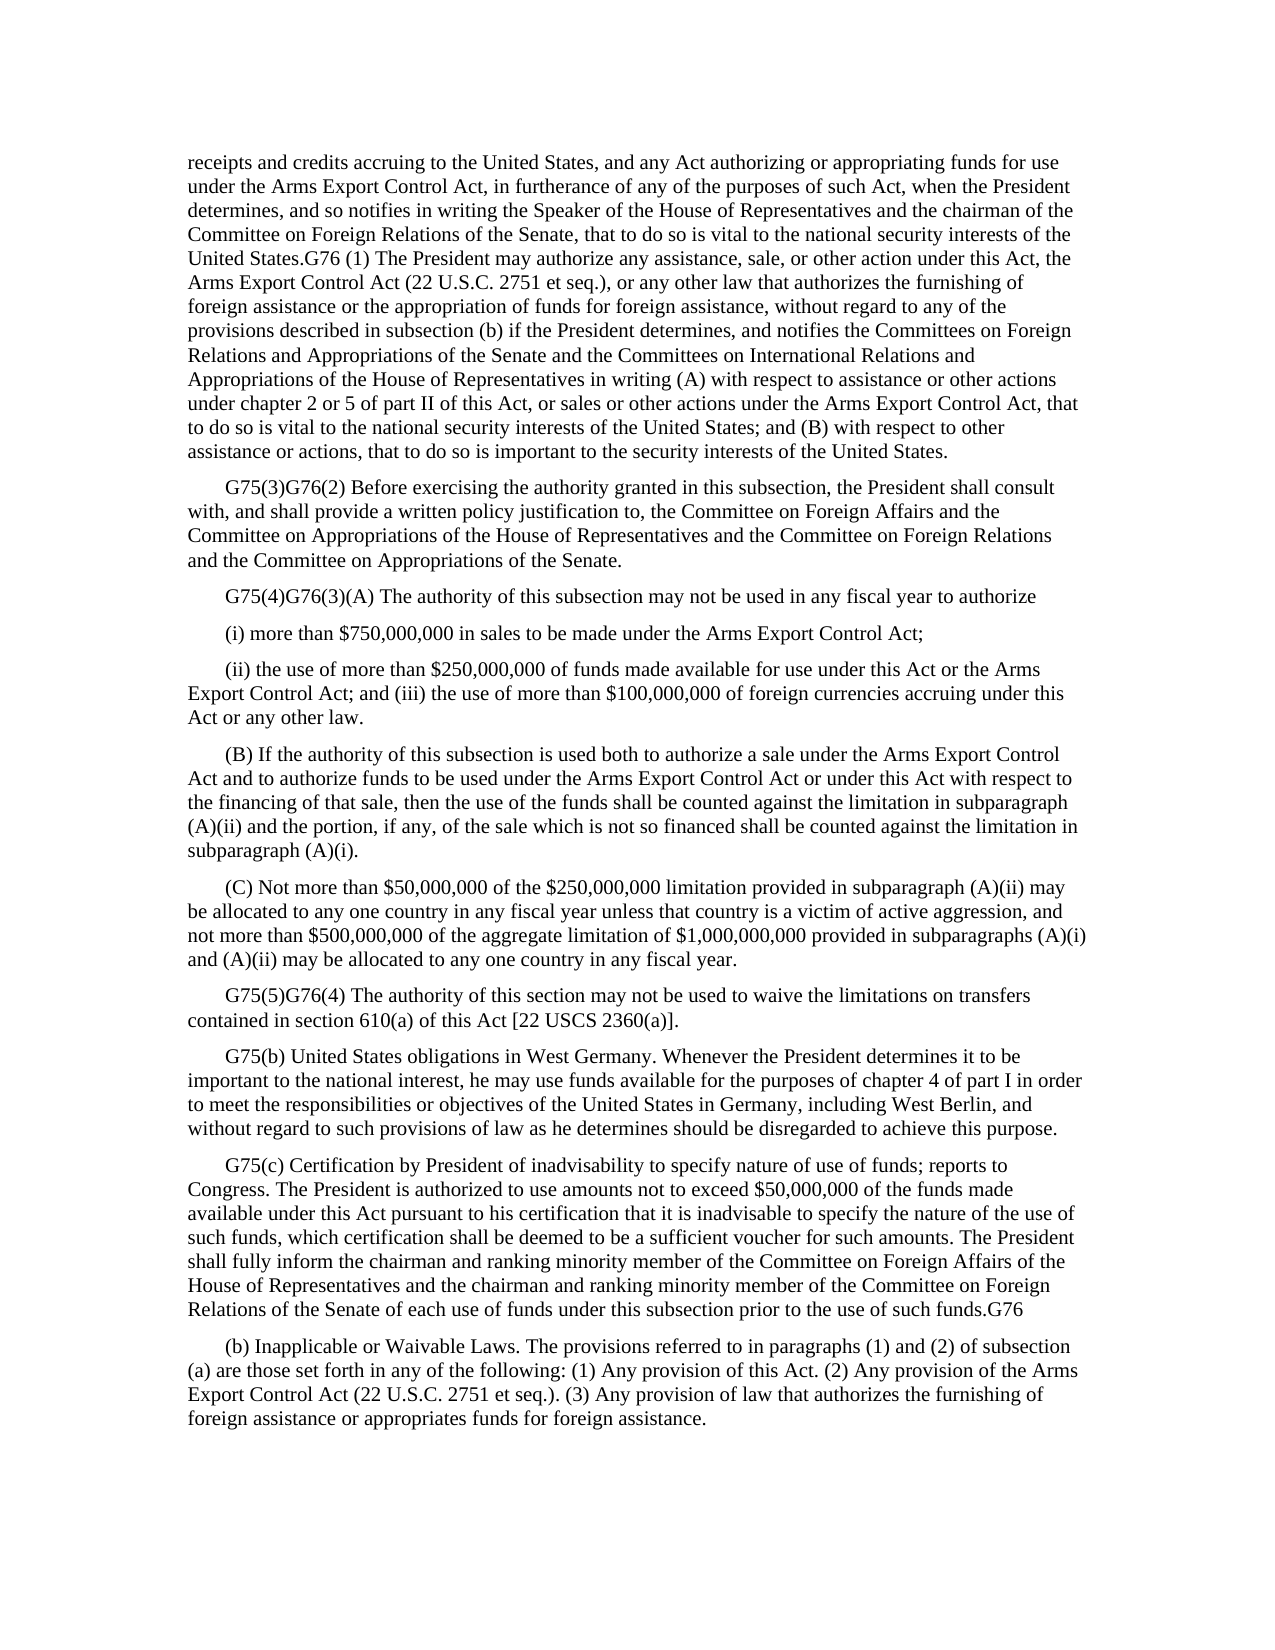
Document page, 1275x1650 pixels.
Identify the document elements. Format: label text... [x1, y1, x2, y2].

text G75(c) Certification by President of inadvisability to specify nature of use of funds; reports to Congress. The President is authorized to use amounts not to exceed $50,000,000 of the funds made available under this Act pursuant to his certification that it is inadvisable to specify the nature of the use of such funds, which certification shall be deemed to be a sufficient voucher for such amounts. The President shall fully inform the chairman and ranking minority member of the Committee on Foreign Affairs of the House of Representatives and the chairman and ranking minority member of the Committee on Foreign Relations of the Senate of each use of funds under this subsection prior to the use of such funds.G76 [187, 1153, 1087, 1321]
text (b) Inapplicable or Waivable Laws. The provisions referred to in paragraphs (1) and (2) of subsection (a) are those set forth in any of the following: (1) Any provision of this Act. (2) Any provision of the Arms Export Control Act (22 U.S.C. 2751 et seq.). (3) Any provision of law that authorizes the furnishing of foreign assistance or appropriates funds for foreign assistance. [187, 1334, 1087, 1430]
text G75(3)G76(2) Before exercising the authority granted in this subsection, the President shall consult with, and shall provide a written policy justification to, the Committee on Foreign Affairs and the Committee on Appropriations of the House of Representatives and the Committee on Foreign Relations and the Committee on Appropriations of the Senate. [187, 475, 1087, 572]
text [187, 150, 1087, 463]
text (C) Not more than $50,000,000 of the $250,000,000 limitation provided in subparagraph (A)(ii) may be allocated to any one country in any fiscal year unless that country is a victim of active aggression, and not more than $500,000,000 of the aggregate limitation of $1,000,000,000 provided in subparagraphs (A)(i) and (A)(ii) may be allocated to any one country in any fiscal year. [187, 875, 1087, 971]
text G75(b) United States obligations in West Germany. Whenever the President determines it to be important to the national interest, he may use funds available for the purposes of chapter 4 of part I in order to meet the responsibilities or objectives of the United States in Germany, including West Berlin, and without regard to such provisions of law as he determines should be disregarded to achieve this purpose. [187, 1044, 1087, 1140]
text (ii) the use of more than $250,000,000 of funds made available for use under this Act or the Arms Export Control Act; and (iii) the use of more than $100,000,000 of foreign currencies accruing under this Act or any other law. [187, 657, 1087, 729]
text (i) more than $750,000,000 in sales to be made under the Arms Export Control Act; [187, 621, 1087, 645]
text (B) If the authority of this subsection is used both to authorize a sale under the Arms Export Control Act and to authorize funds to be used under the Arms Export Control Act or under this Act with respect to the financing of that sale, then the use of the funds shall be counted against the limitation in subparagraph (A)(ii) and the portion, if any, of the sale which is not so financed shall be counted against the limitation in subparagraph (A)(i). [187, 742, 1087, 862]
text G75(5)G76(4) The authority of this section may not be used to waive the limitations on transfers contained in section 610(a) of this Act [22 USCS 2360(a)]. [187, 983, 1087, 1032]
text G75(4)G76(3)(A) The authority of this subsection may not be used in any fiscal year to authorize [187, 584, 1087, 608]
